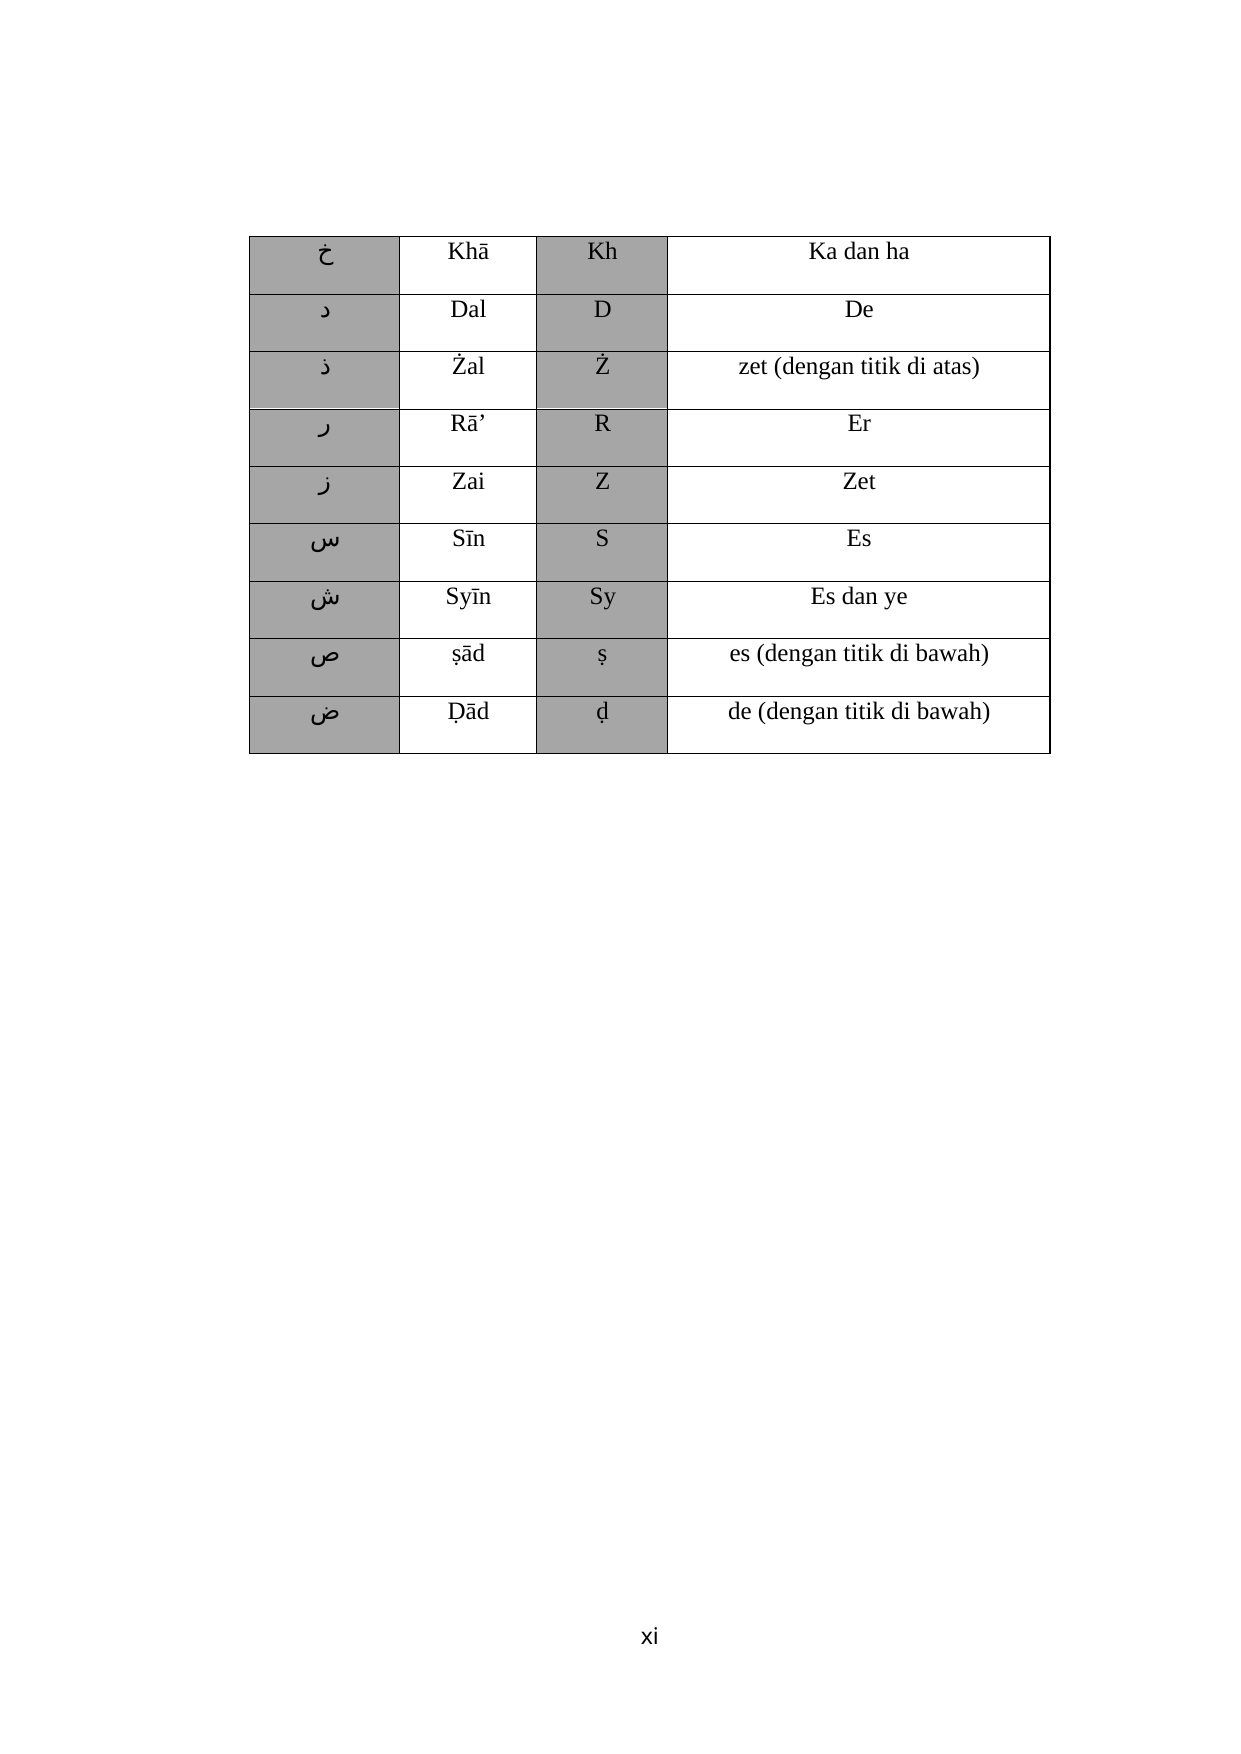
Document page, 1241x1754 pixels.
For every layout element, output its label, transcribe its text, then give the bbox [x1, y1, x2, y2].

table_cell س [250, 524, 399, 581]
table_cell Sy [537, 582, 667, 638]
table_cell Er [668, 410, 1049, 466]
table_cell zet (dengan titik di atas) [668, 352, 1049, 408]
table_cell ز [250, 467, 399, 523]
table_cell D [537, 295, 667, 351]
table_cell Ż [537, 352, 667, 408]
table_cell Zai [400, 467, 536, 523]
table_cell خ [250, 237, 399, 294]
table_cell Khā [400, 237, 536, 294]
table_cell د [250, 295, 399, 351]
table_cell S [537, 524, 667, 581]
table_cell ش [250, 582, 399, 638]
table_cell Es [668, 524, 1049, 581]
table_cell Sīn [400, 524, 536, 581]
table_cell Żal [400, 352, 536, 408]
table_cell Kh [537, 237, 667, 294]
table_cell ḍ [537, 697, 667, 753]
table_cell Dal [400, 295, 536, 351]
table_cell Es dan ye [668, 582, 1049, 638]
table_cell Zet [668, 467, 1049, 523]
table_cell ص [250, 639, 399, 696]
table_cell ر [250, 410, 399, 466]
table_cell Ka dan ha [668, 237, 1049, 294]
table_cell R [537, 410, 667, 466]
table_cell Syīn [400, 582, 536, 638]
table_cell de (dengan titik di bawah) [668, 697, 1049, 753]
table_cell De [668, 295, 1049, 351]
table_cell es (dengan titik di bawah) [668, 639, 1049, 696]
table_cell ذ [250, 352, 399, 408]
table_cell ṣ [537, 639, 667, 696]
table_cell Z [537, 467, 667, 523]
table_cell ض [250, 697, 399, 753]
table_cell Rā’ [400, 410, 536, 466]
table_cell ṣād [400, 639, 536, 696]
table_cell Ḍād [400, 697, 536, 753]
